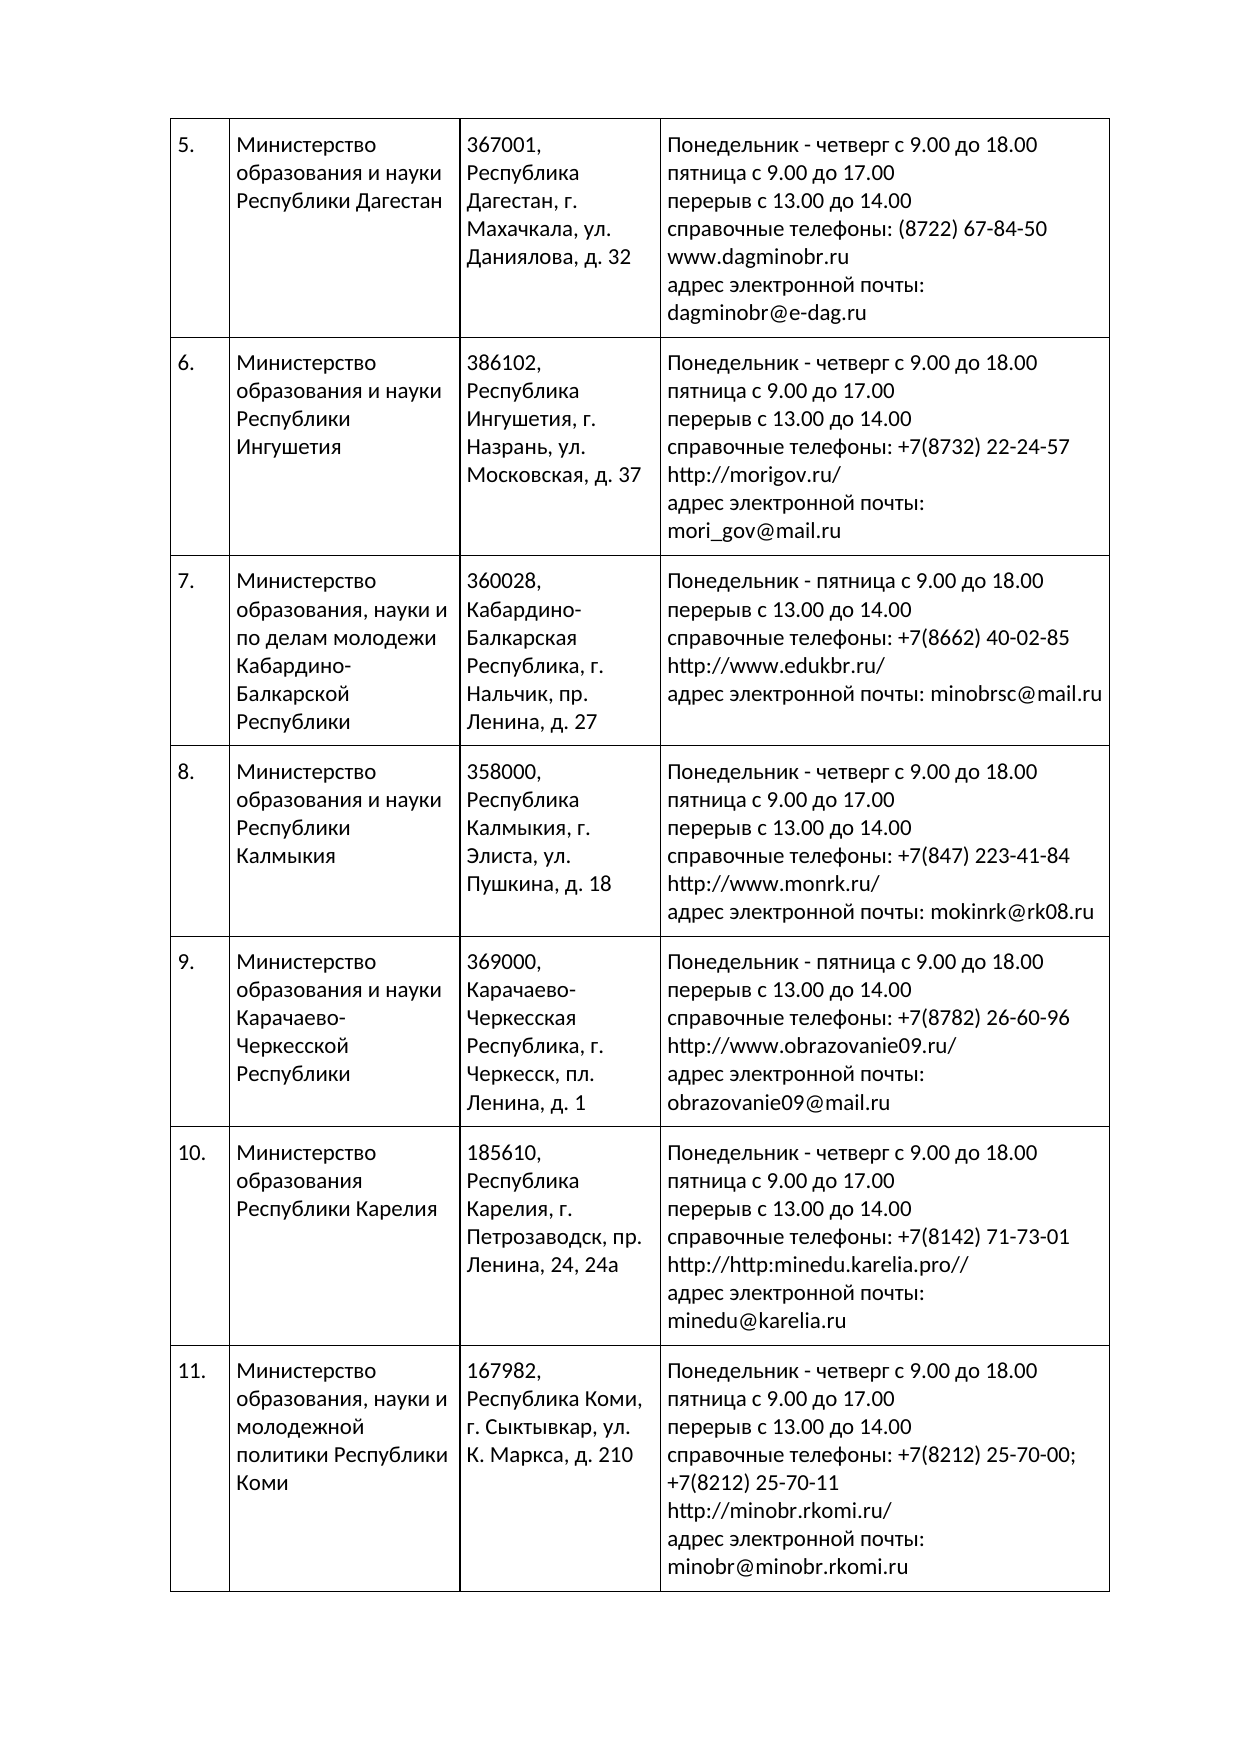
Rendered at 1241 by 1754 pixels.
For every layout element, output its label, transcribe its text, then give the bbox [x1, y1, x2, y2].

table_cell 7. [171, 556, 229, 745]
table_cell 8. [171, 746, 229, 936]
table_cell 367001, Республика Дагестан, г. Махачкала, ул. Даниялова, д. 32 [461, 119, 660, 337]
table_cell 9. [171, 937, 229, 1126]
table_cell Понедельник - четверг с 9.00 до 18.00 пятница с 9.00 до 17.00 перерыв с 13.00 до 14.00 справочные телефоны: +7(8212) 25-70-00; +7(8212) 25-70-11 http://minobr.rkomi.ru/ адрес электронной почты: minobr@minobr.rkomi.ru [661, 1346, 1109, 1591]
table_cell Министерство образования, науки и по делам молодежи Кабардино-Балкарской Республики [230, 556, 459, 745]
table_cell Понедельник - четверг с 9.00 до 18.00 пятница с 9.00 до 17.00 перерыв с 13.00 до 14.00 справочные телефоны: +7(8732) 22-24-57 http://morigov.ru/ адрес электронной почты: mori_gov@mail.ru [661, 338, 1109, 555]
table_cell 185610, Республика Карелия, г. Петрозаводск, пр. Ленина, 24, 24а [461, 1127, 660, 1345]
table_cell Понедельник - четверг с 9.00 до 18.00 пятница с 9.00 до 17.00 перерыв с 13.00 до 14.00 справочные телефоны: +7(847) 223-41-84 http://www.monrk.ru/ адрес электронной почты: mokinrk@rk08.ru [661, 746, 1109, 936]
table_cell 5. [171, 119, 229, 337]
table_cell Министерство образования Республики Карелия [230, 1127, 459, 1345]
table_cell Министерство образования и науки Республики Калмыкия [230, 746, 459, 936]
table_cell 167982, Республика Коми, г. Сыктывкар, ул. К. Маркса, д. 210 [461, 1346, 660, 1591]
table_cell Понедельник - четверг с 9.00 до 18.00 пятница с 9.00 до 17.00 перерыв с 13.00 до 14.00 справочные телефоны: (8722) 67-84-50 www.dagminobr.ru адрес электронной почты: dagminobr@e-dag.ru [661, 119, 1109, 337]
table_cell 369000, Карачаево-Черкесская Республика, г. Черкесск, пл. Ленина, д. 1 [461, 937, 660, 1126]
table_cell 10. [171, 1127, 229, 1345]
table_cell 360028, Кабардино-Балкарская Республика, г. Нальчик, пр. Ленина, д. 27 [461, 556, 660, 745]
table_cell 11. [171, 1346, 229, 1591]
table_cell Министерство образования, науки и молодежной политики Республики Коми [230, 1346, 459, 1591]
table_cell Министерство образования и науки Республики Дагестан [230, 119, 459, 337]
table_cell Понедельник - четверг с 9.00 до 18.00 пятница с 9.00 до 17.00 перерыв с 13.00 до 14.00 справочные телефоны: +7(8142) 71-73-01 http://http:minedu.karelia.pro// адрес электронной почты: minedu@karelia.ru [661, 1127, 1109, 1345]
table_cell 6. [171, 338, 229, 555]
table_cell 386102, Республика Ингушетия, г. Назрань, ул. Московская, д. 37 [461, 338, 660, 555]
table_cell Министерство образования и науки Республики Ингушетия [230, 338, 459, 555]
table_cell Министерство образования и науки Карачаево-Черкесской Республики [230, 937, 459, 1126]
table_cell 358000, Республика Калмыкия, г. Элиста, ул. Пушкина, д. 18 [461, 746, 660, 936]
table_cell Понедельник - пятница с 9.00 до 18.00 перерыв с 13.00 до 14.00 справочные телефоны: +7(8662) 40-02-85 http://www.edukbr.ru/ адрес электронной почты: minobrsc@mail.ru [661, 556, 1109, 745]
table_cell Понедельник - пятница с 9.00 до 18.00 перерыв с 13.00 до 14.00 справочные телефоны: +7(8782) 26-60-96 http://www.obrazovanie09.ru/ адрес электронной почты: obrazovanie09@mail.ru [661, 937, 1109, 1126]
